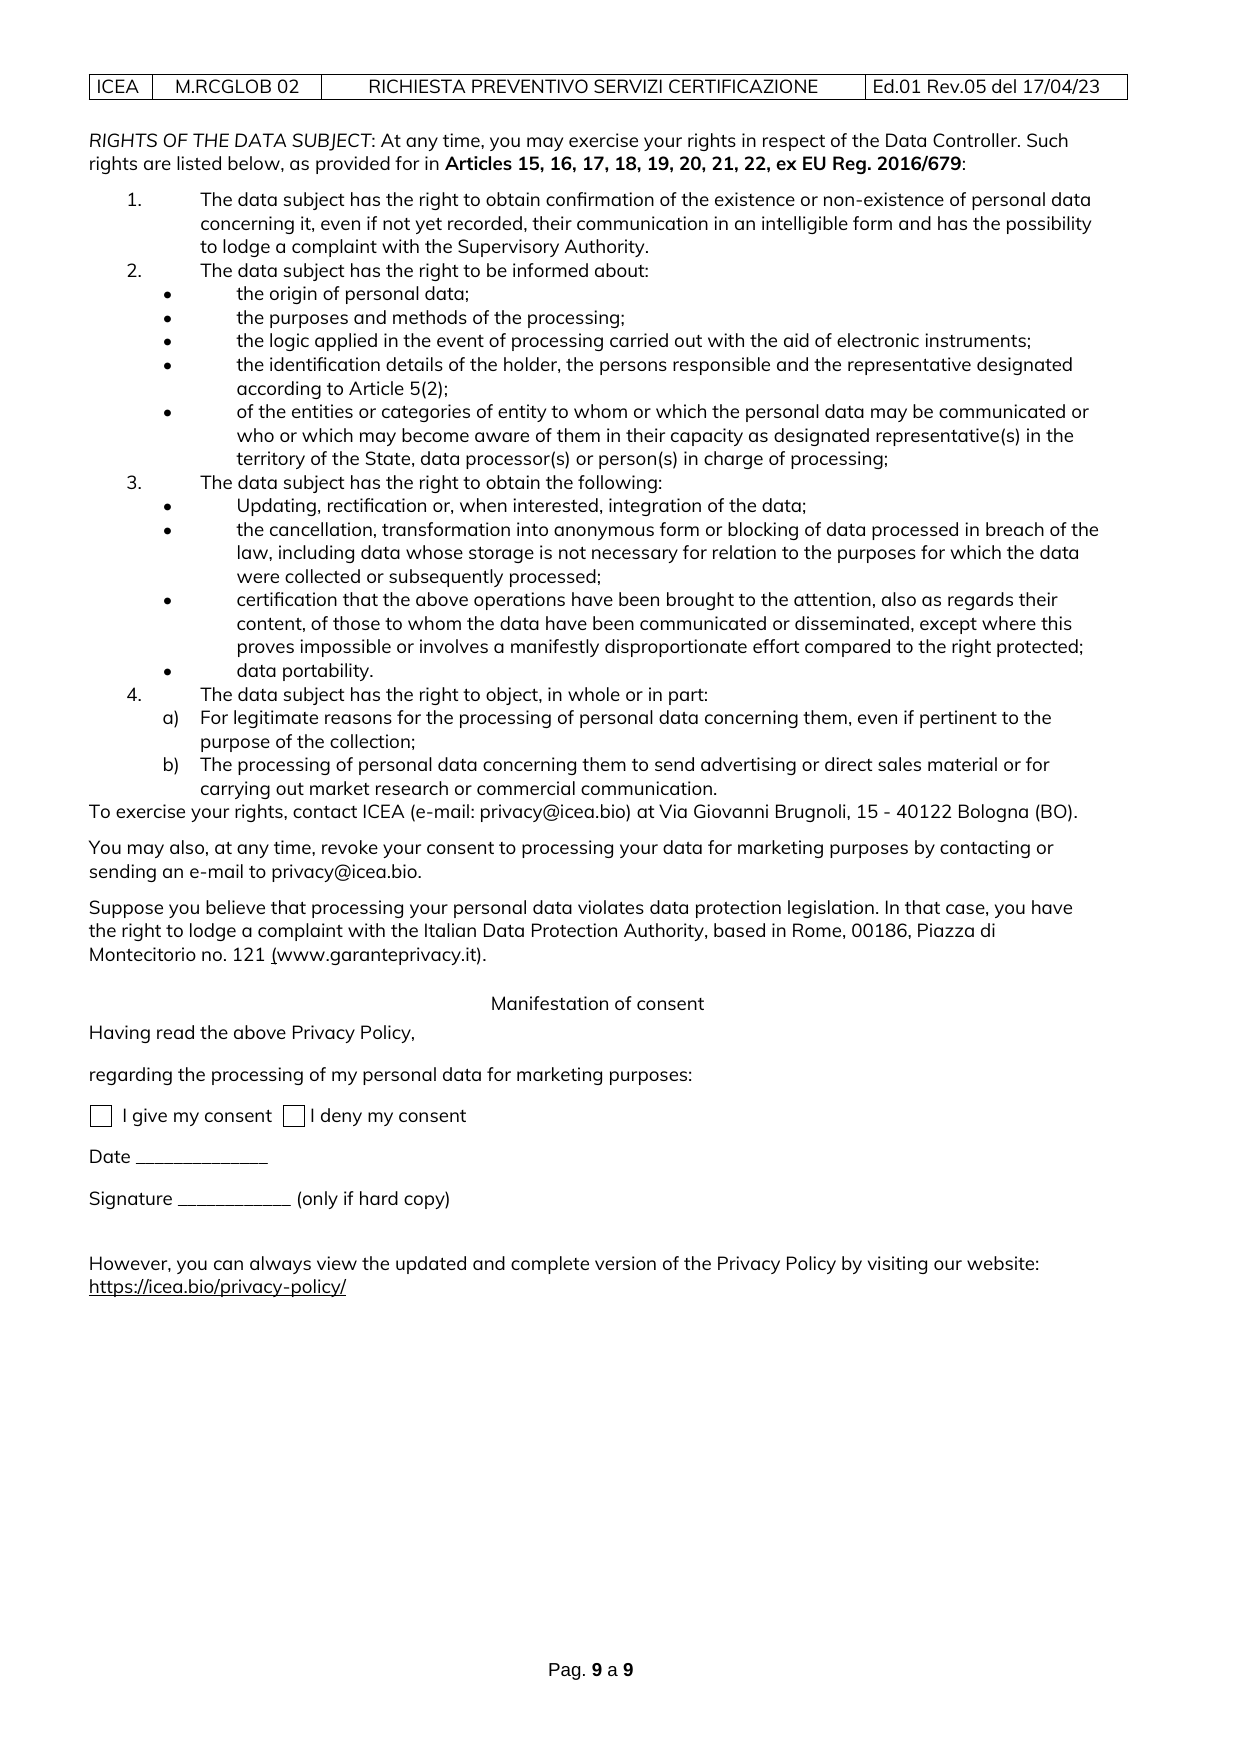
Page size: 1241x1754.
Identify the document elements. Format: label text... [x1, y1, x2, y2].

list For legitimate reasons for the processing of personal data concerning them, even if pertinent to the purpose of the collection; [162, 706, 1106, 753]
text RIGHTS OF THE DATA SUBJECT: At any time, you may exercise your rights in respect of the Data Controller. Such rights are listed below, as provided for in Articles 15, 16, 17, 18, 19, 20, 21, 22, ex EU Reg. 2016/679: [89, 128, 1106, 175]
text Manifestation of consent [89, 991, 1106, 1015]
text However, you can always view the updated and complete version of the Privacy Policy by visiting our website: https://icea.bio/privacy-policy/ [89, 1251, 1106, 1298]
list The processing of personal data concerning them to send advertising or direct sales material or for carrying out market research or commercial communication. [162, 753, 1106, 800]
list The data subject has the right to obtain the following: [126, 470, 1106, 494]
list The data subject has the right to be informed about: [126, 258, 1106, 282]
text regarding the processing of my personal data for marketing purposes: [89, 1062, 1106, 1086]
text Suppose you believe that processing your personal data violates data protection legislation. In that case, you have the right to lodge a complaint with the Italian Data Protection Authority, based in Rome, 00186, Piazza di Montecitorio no. 121 (www.garanteprivacy.it). [89, 896, 1106, 966]
list the origin of personal data; [162, 282, 1106, 306]
list The data subject has the right to object, in whole or in part: [126, 682, 1106, 706]
text To exercise your rights, contact ICEA (e-mail: privacy@icea.bio) at Via Giovanni Brugnoli, 15 - 40122 Bologna (BO). [89, 800, 1106, 823]
text You may also, at any time, revoke your consent to processing your data for marketing purposes by contacting or sending an e-mail to privacy@icea.bio. [89, 836, 1106, 883]
text Signature ____________ (only if hard copy) [89, 1186, 1106, 1210]
list data portability. [162, 659, 1106, 682]
text Having read the above Privacy Policy, [89, 1021, 1106, 1044]
list the purposes and methods of the processing; [162, 306, 1106, 329]
list of the entities or categories of entity to whom or which the personal data may be communicated or who or which may become aware of them in their capacity as designated representative(s) in the territory of the State, data processor(s) or person(s) in charge of processing; [162, 400, 1106, 470]
text Date ______________ [89, 1145, 1106, 1168]
text I give my consent I deny my consent [89, 1104, 1106, 1127]
list the identification details of the holder, the persons responsible and the representative designated according to Article 5(2); [162, 353, 1106, 400]
list The data subject has the right to obtain confirmation of the existence or non-existence of personal data concerning it, even if not yet recorded, their communication in an intelligible form and has the possibility to lodge a complaint with the Supervisory Authority. [126, 188, 1106, 258]
list Updating, rectification or, when interested, integration of the data; [162, 494, 1106, 517]
list the logic applied in the event of processing carried out with the aid of electronic instruments; [162, 329, 1106, 353]
list certification that the above operations have been brought to the attention, also as regards their content, of those to whom the data have been communicated or disseminated, except where this proves impossible or involves a manifestly disproportionate effort compared to the right protected; [162, 588, 1106, 659]
list the cancellation, transformation into anonymous form or blocking of data processed in breach of the law, including data whose storage is not necessary for relation to the purposes for which the data were collected or subsequently processed; [162, 517, 1106, 588]
